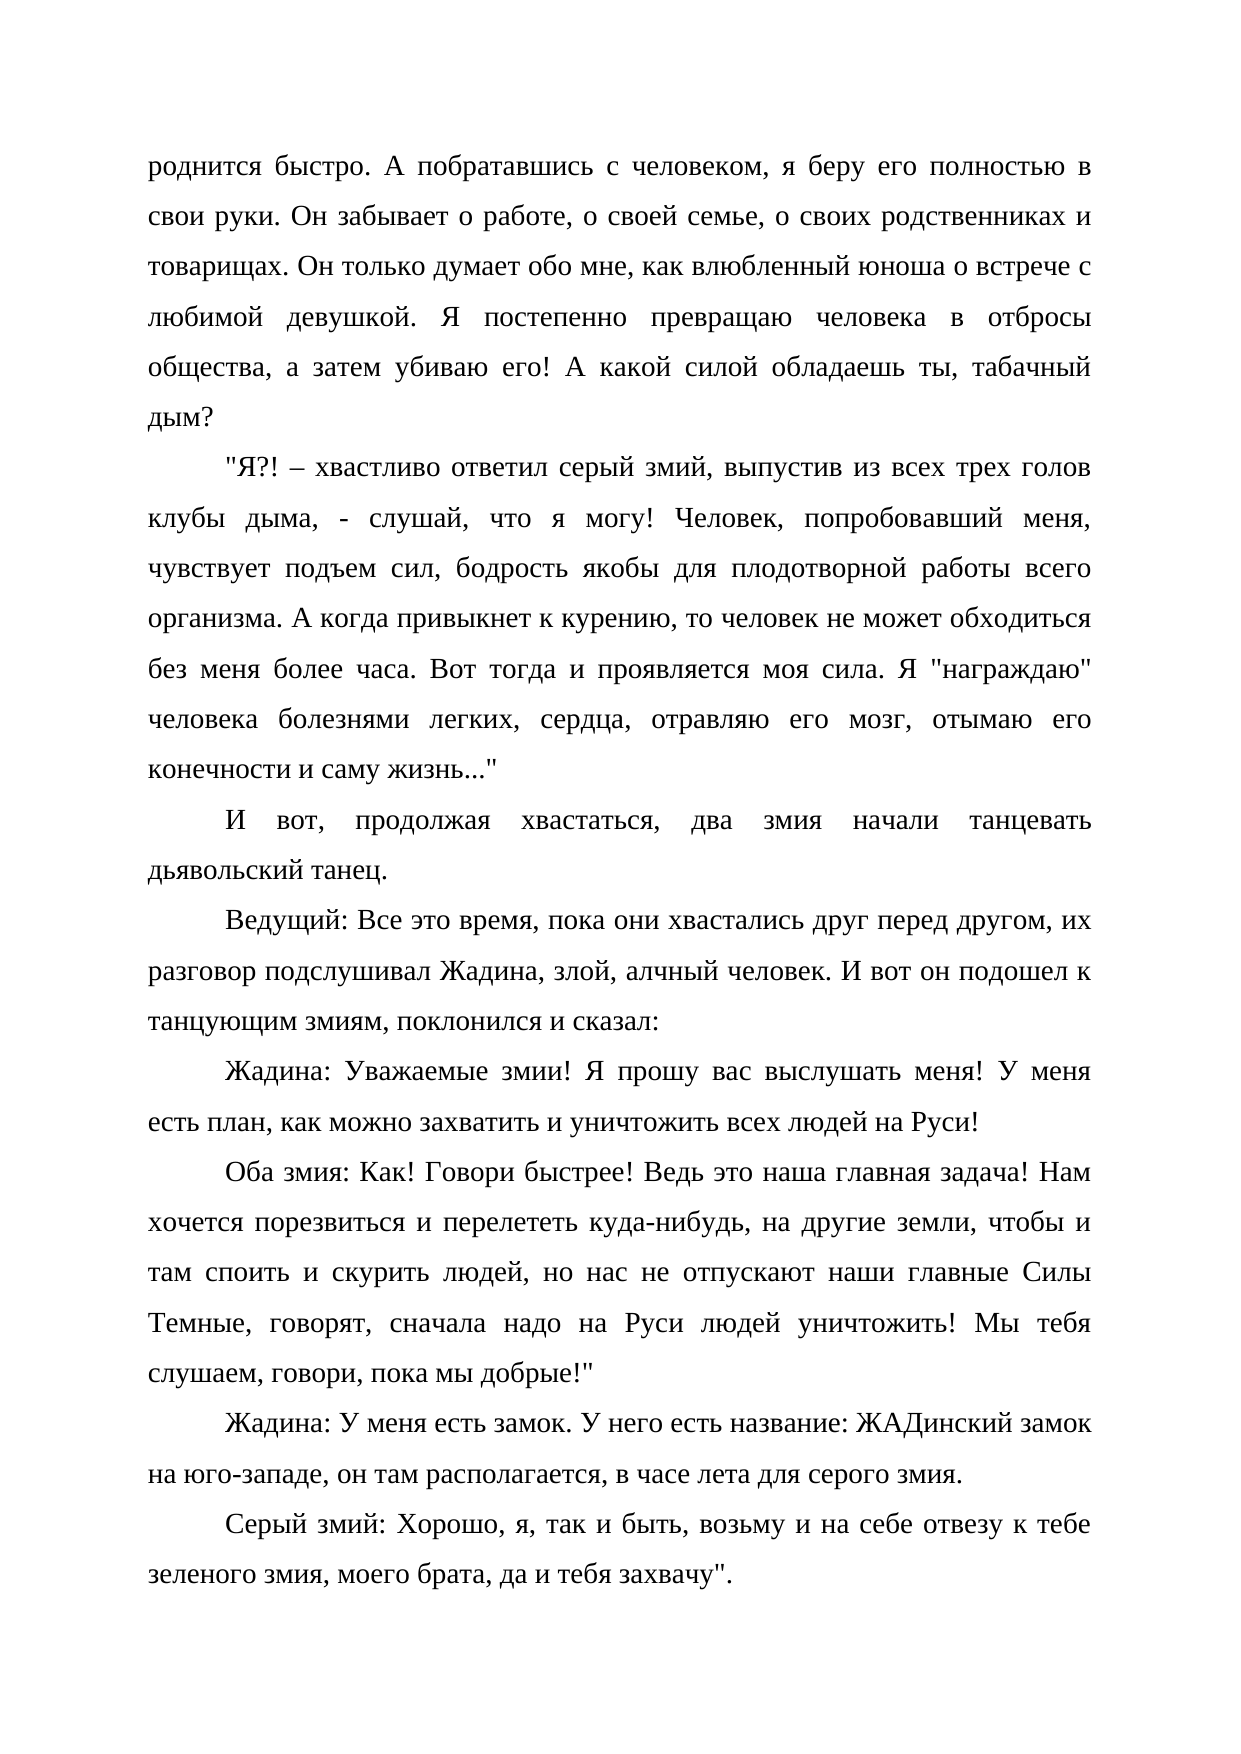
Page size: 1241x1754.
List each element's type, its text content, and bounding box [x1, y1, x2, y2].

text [148, 148, 1092, 433]
text Серый змий: Хорошо, я, так и быть, возьму и на себе отвезу к тебе зеленого змия, моего брата, да и тебя захвачу". [148, 1506, 1092, 1590]
text Жадина: Уважаемые змии! Я прошу вас выслушать меня! У меня есть план, как можно захватить и уничтожить всех людей на Руси! [148, 1053, 1092, 1137]
text И вот, продолжая хвастаться, два змия начали танцевать дьявольский танец. [148, 802, 1092, 886]
text "Я?! – хвастливо ответил серый змий, выпустив из всех трех голов клубы дыма, - слушай, что я могу! Человек, попробовавший меня, чувствует подъем сил, бодрость якобы для плодотворной работы всего организма. А когда привыкнет к курению, то человек не может обходиться без меня более часа. Вот тогда и проявляется моя сила. Я "награждаю" человека болезнями легких, сердца, отравляю его мозг, отымаю его конечности и саму жизнь..." [148, 449, 1092, 785]
text Ведущий: Все это время, пока они хвастались друг перед другом, их разговор подслушивал Жадина, злой, алчный человек. И вот он подошел к танцующим змиям, поклонился и сказал: [148, 902, 1092, 1037]
text Оба змия: Как! Говори быстрее! Ведь это наша главная задача! Нам хочется порезвиться и перелететь куда-нибудь, на другие земли, чтобы и там споить и скурить людей, но нас не отпускают наши главные Силы Темные, говорят, сначала надо на Руси людей уничтожить! Мы тебя слушаем, говори, пока мы добрые!" [148, 1154, 1092, 1389]
text Жадина: У меня есть замок. У него есть название: ЖАДинский замок на юго-западе, он там располагается, в часе лета для серого змия. [148, 1406, 1092, 1489]
